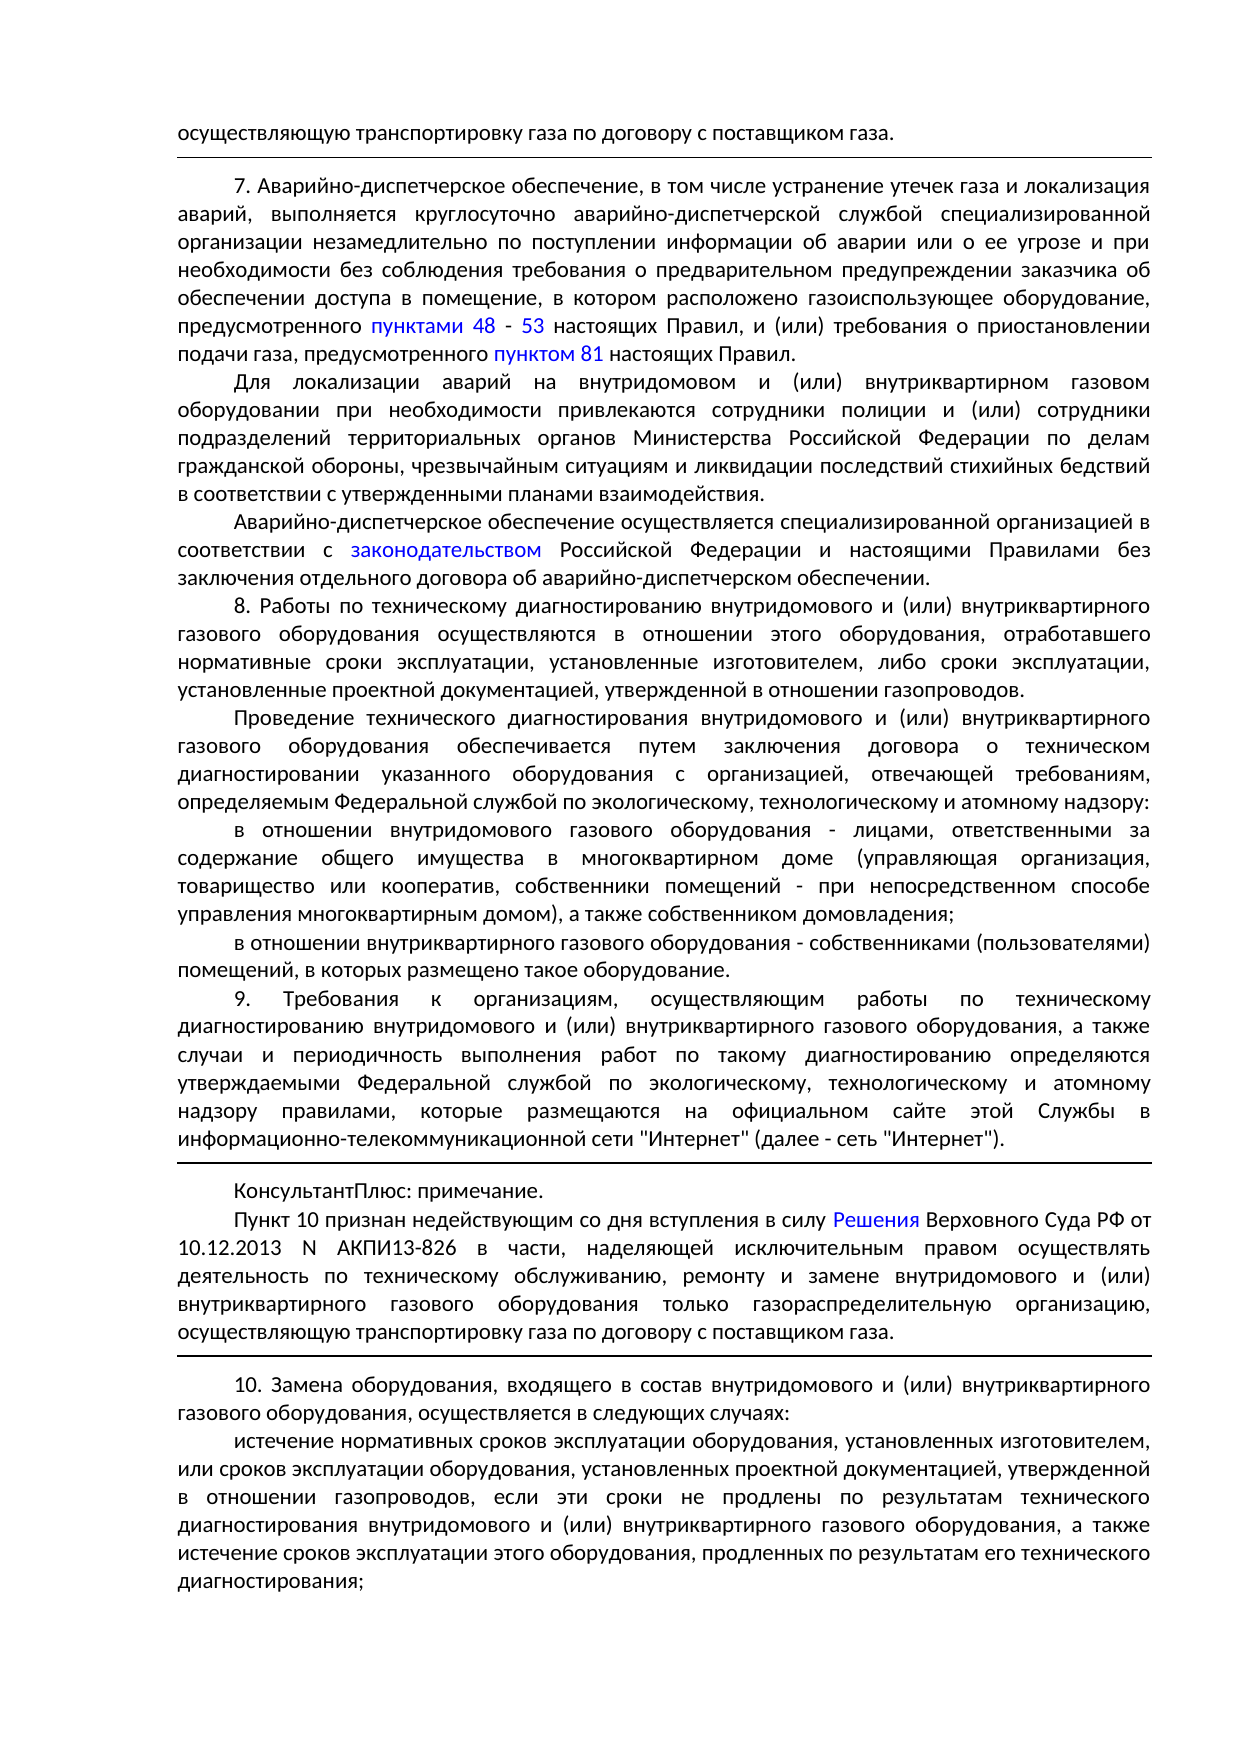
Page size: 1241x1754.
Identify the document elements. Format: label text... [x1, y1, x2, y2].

text 7. Аварийно-диспетчерское обеспечение, в том числе устранение утечек газа и локализация аварий, выполняется круглосуточно аварийно-диспетчерской службой специализированной организации незамедлительно по поступлении информации об аварии или о ее угрозе и при необходимости без соблюдения требования о предварительном предупреждении заказчика об обеспечении доступа в помещение, в котором расположено газоиспользующее оборудование, предусмотренного пунктами 48 - 53 настоящих Правил, и (или) требования о приостановлении подачи газа, предусмотренного пунктом 81 настоящих Правил. [177, 171, 1152, 367]
text в отношении внутридомового газового оборудования - лицами, ответственными за содержание общего имущества в многоквартирном доме (управляющая организация, товарищество или кооператив, собственники помещений - при непосредственном способе управления многоквартирным домом), а также собственником домовладения; [177, 816, 1152, 928]
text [177, 118, 1152, 146]
text 10. Замена оборудования, входящего в состав внутридомового и (или) внутриквартирного газового оборудования, осуществляется в следующих случаях: [177, 1370, 1152, 1426]
text Аварийно-диспетчерское обеспечение осуществляется специализированной организацией в соответствии с законодательством Российской Федерации и настоящими Правилами без заключения отдельного договора об аварийно-диспетчерском обеспечении. [177, 507, 1152, 591]
text Проведение технического диагностирования внутридомового и (или) внутриквартирного газового оборудования обеспечивается путем заключения договора о техническом диагностировании указанного оборудования с организацией, отвечающей требованиям, определяемым Федеральной службой по экологическому, технологическому и атомному надзору: [177, 703, 1152, 816]
text 8. Работы по техническому диагностированию внутридомового и (или) внутриквартирного газового оборудования осуществляются в отношении этого оборудования, отработавшего нормативные сроки эксплуатации, установленные изготовителем, либо сроки эксплуатации, установленные проектной документацией, утвержденной в отношении газопроводов. [177, 591, 1152, 703]
text в отношении внутриквартирного газового оборудования - собственниками (пользователями) помещений, в которых размещено такое оборудование. [177, 928, 1152, 984]
text Пункт 10 признан недействующим со дня вступления в силу Решения Верховного Суда РФ от 10.12.2013 N АКПИ13-826 в части, наделяющей исключительным правом осуществлять деятельность по техническому обслуживанию, ремонту и замене внутридомового и (или) внутриквартирного газового оборудования только газораспределительную организацию, осуществляющую транспортировку газа по договору с поставщиком газа. [177, 1205, 1152, 1345]
text 9. Требования к организациям, осуществляющим работы по техническому диагностированию внутридомового и (или) внутриквартирного газового оборудования, а также случаи и периодичность выполнения работ по такому диагностированию определяются утверждаемыми Федеральной службой по экологическому, технологическому и атомному надзору правилами, которые размещаются на официальном сайте этой Службы в информационно-телекоммуникационной сети "Интернет" (далее - сеть "Интернет"). [177, 984, 1152, 1152]
text Для локализации аварий на внутридомовом и (или) внутриквартирном газовом оборудовании при необходимости привлекаются сотрудники полиции и (или) сотрудники подразделений территориальных органов Министерства Российской Федерации по делам гражданской обороны, чрезвычайным ситуациям и ликвидации последствий стихийных бедствий в соответствии с утвержденными планами взаимодействия. [177, 367, 1152, 507]
text истечение нормативных сроков эксплуатации оборудования, установленных изготовителем, или сроков эксплуатации оборудования, установленных проектной документацией, утвержденной в отношении газопроводов, если эти сроки не продлены по результатам технического диагностирования внутридомового и (или) внутриквартирного газового оборудования, а также истечение сроков эксплуатации этого оборудования, продленных по результатам его технического диагностирования; [177, 1426, 1152, 1594]
text КонсультантПлюс: примечание. [177, 1177, 1152, 1205]
